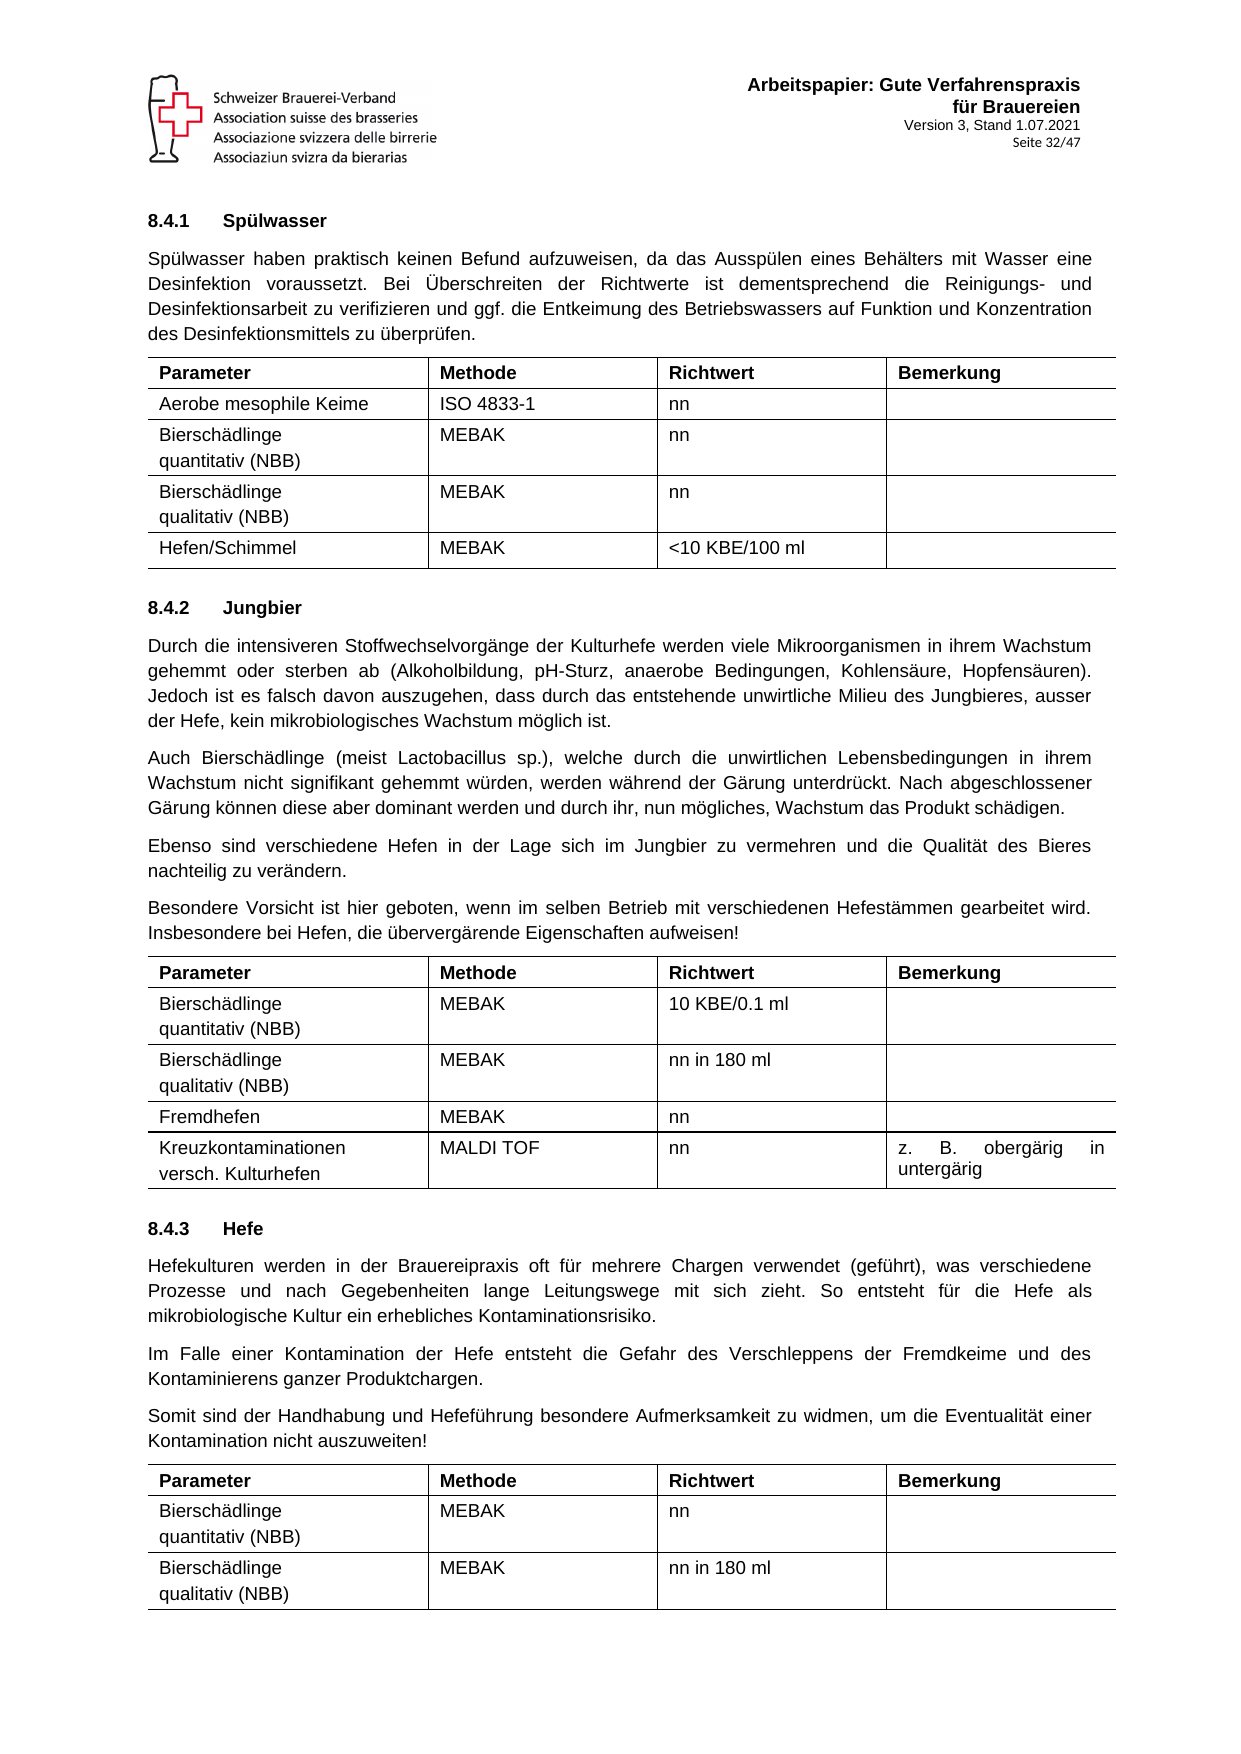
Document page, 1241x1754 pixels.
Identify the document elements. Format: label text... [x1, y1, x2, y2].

table_header Methode [429, 358, 657, 388]
table_header Parameter [148, 957, 428, 987]
table_cell nn [658, 389, 886, 419]
table_cell MEBAK [429, 988, 657, 1044]
table_cell nn in 180 ml [658, 1553, 886, 1608]
text Somit sind der Handhabung und Hefeführung besondere Aufmerksamkeit zu widmen, um die Eventualität einer Kontamination nicht auszuweiten! [148, 1402, 1092, 1452]
table_header Bemerkung [887, 957, 1116, 987]
table_header Bemerkung [887, 358, 1116, 388]
table_cell MEBAK [429, 420, 657, 475]
subtitle Spülwasser [148, 207, 1092, 232]
text Im Falle einer Kontamination der Hefe entsteht die Gefahr des Verschleppens der Fremdkeime und des Kontaminierens ganzer Produktchargen. [148, 1339, 1092, 1389]
table_cell <10 KBE/100 ml [658, 533, 886, 568]
table_cell nn [658, 1496, 886, 1552]
picture [148, 73, 438, 163]
table_cell Bierschädlinge qualitativ (NBB) [148, 1553, 428, 1608]
table_cell [887, 1102, 1116, 1131]
table_cell nn in 180 ml [658, 1045, 886, 1101]
table_cell nn [658, 1102, 886, 1131]
table_header Bemerkung [887, 1465, 1116, 1495]
text Durch die intensiveren Stoffwechselvorgänge der Kulturhefe werden viele Mikroorganismen in ihrem Wachstum gehemmt oder sterben ab (Alkoholbildung, pH-Sturz, anaerobe Bedingungen, Kohlensäure, Hopfensäuren). Jedoch ist es falsch davon auszugehen, dass durch das entstehende unwirtliche Milieu des Jungbieres, ausser der Hefe, kein mikrobiologisches Wachstum möglich ist. [148, 631, 1092, 731]
table_cell [887, 1045, 1116, 1101]
table_cell 10 KBE/0.1 ml [658, 988, 886, 1044]
table_cell [887, 389, 1116, 419]
text Besondere Vorsicht ist hier geboten, wenn im selben Betrieb mit verschiedenen Hefestämmen gearbeitet wird. Insbesondere bei Hefen, die übervergärende Eigenschaften aufweisen! [148, 894, 1092, 944]
table_cell Bierschädlinge qualitativ (NBB) [148, 1045, 428, 1101]
table_cell [887, 533, 1116, 568]
table_cell nn [658, 1133, 886, 1188]
table_cell MEBAK [429, 476, 657, 532]
table_cell ISO 4833-1 [429, 389, 657, 419]
table_cell MEBAK [429, 533, 657, 568]
table_header Methode [429, 1465, 657, 1495]
table_cell [887, 1553, 1116, 1608]
table_cell Kreuzkontaminationen versch. Kulturhefen [148, 1133, 428, 1188]
table_cell MEBAK [429, 1496, 657, 1552]
table_cell nn [658, 476, 886, 532]
text Auch Bierschädlinge (meist Lactobacillus sp.), welche durch die unwirtlichen Lebensbedingungen in ihrem Wachstum nicht signifikant gehemmt würden, werden während der Gärung unterdrückt. Nach abgeschlossener Gärung können diese aber dominant werden und durch ihr, nun mögliches, Wachstum das Produkt schädigen. [148, 744, 1092, 819]
table_cell MEBAK [429, 1045, 657, 1101]
table_header Parameter [148, 1465, 428, 1495]
table_cell Bierschädlinge quantitativ (NBB) [148, 420, 428, 475]
table_cell Bierschädlinge qualitativ (NBB) [148, 476, 428, 532]
text Hefekulturen werden in der Brauereipraxis oft für mehrere Chargen verwendet (geführt), was verschiedene Prozesse und nach Gegebenheiten lange Leitungswege mit sich zieht. So entsteht für die Hefe als mikrobiologische Kultur ein erhebliches Kontaminationsrisiko. [148, 1252, 1092, 1327]
table_cell nn [658, 420, 886, 475]
table_header Parameter [148, 358, 428, 388]
table_cell Fremdhefen [148, 1102, 428, 1131]
table_cell Bierschädlinge quantitativ (NBB) [148, 1496, 428, 1552]
subtitle Jungbier [148, 594, 1092, 619]
table_cell [887, 476, 1116, 532]
subtitle Hefe [148, 1214, 1092, 1239]
text Ebenso sind verschiedene Hefen in der Lage sich im Jungbier zu vermehren und die Qualität des Bieres nachteilig zu verändern. [148, 831, 1092, 881]
table_cell [887, 988, 1116, 1044]
table_cell MEBAK [429, 1553, 657, 1608]
table_cell z. B. obergärig in untergärig [887, 1133, 1116, 1188]
table_cell Aerobe mesophile Keime [148, 389, 428, 419]
table_cell [887, 1496, 1116, 1552]
table_cell MALDI TOF [429, 1133, 657, 1188]
table_header Richtwert [658, 358, 886, 388]
table_header Methode [429, 957, 657, 987]
text Spülwasser haben praktisch keinen Befund aufzuweisen, da das Ausspülen eines Behälters mit Wasser eine Desinfektion voraussetzt. Bei Überschreiten der Richtwerte ist dementsprechend die Reinigungs- und Desinfektionsarbeit zu verifizieren und ggf. die Entkeimung des Betriebswassers auf Funktion und Konzentration des Desinfektionsmittels zu überprüfen. [148, 244, 1092, 344]
table_cell Bierschädlinge quantitativ (NBB) [148, 988, 428, 1044]
table_header Richtwert [658, 957, 886, 987]
table_cell Hefen/Schimmel [148, 533, 428, 568]
table_cell MEBAK [429, 1102, 657, 1131]
table_header Richtwert [658, 1465, 886, 1495]
table_cell [887, 420, 1116, 475]
